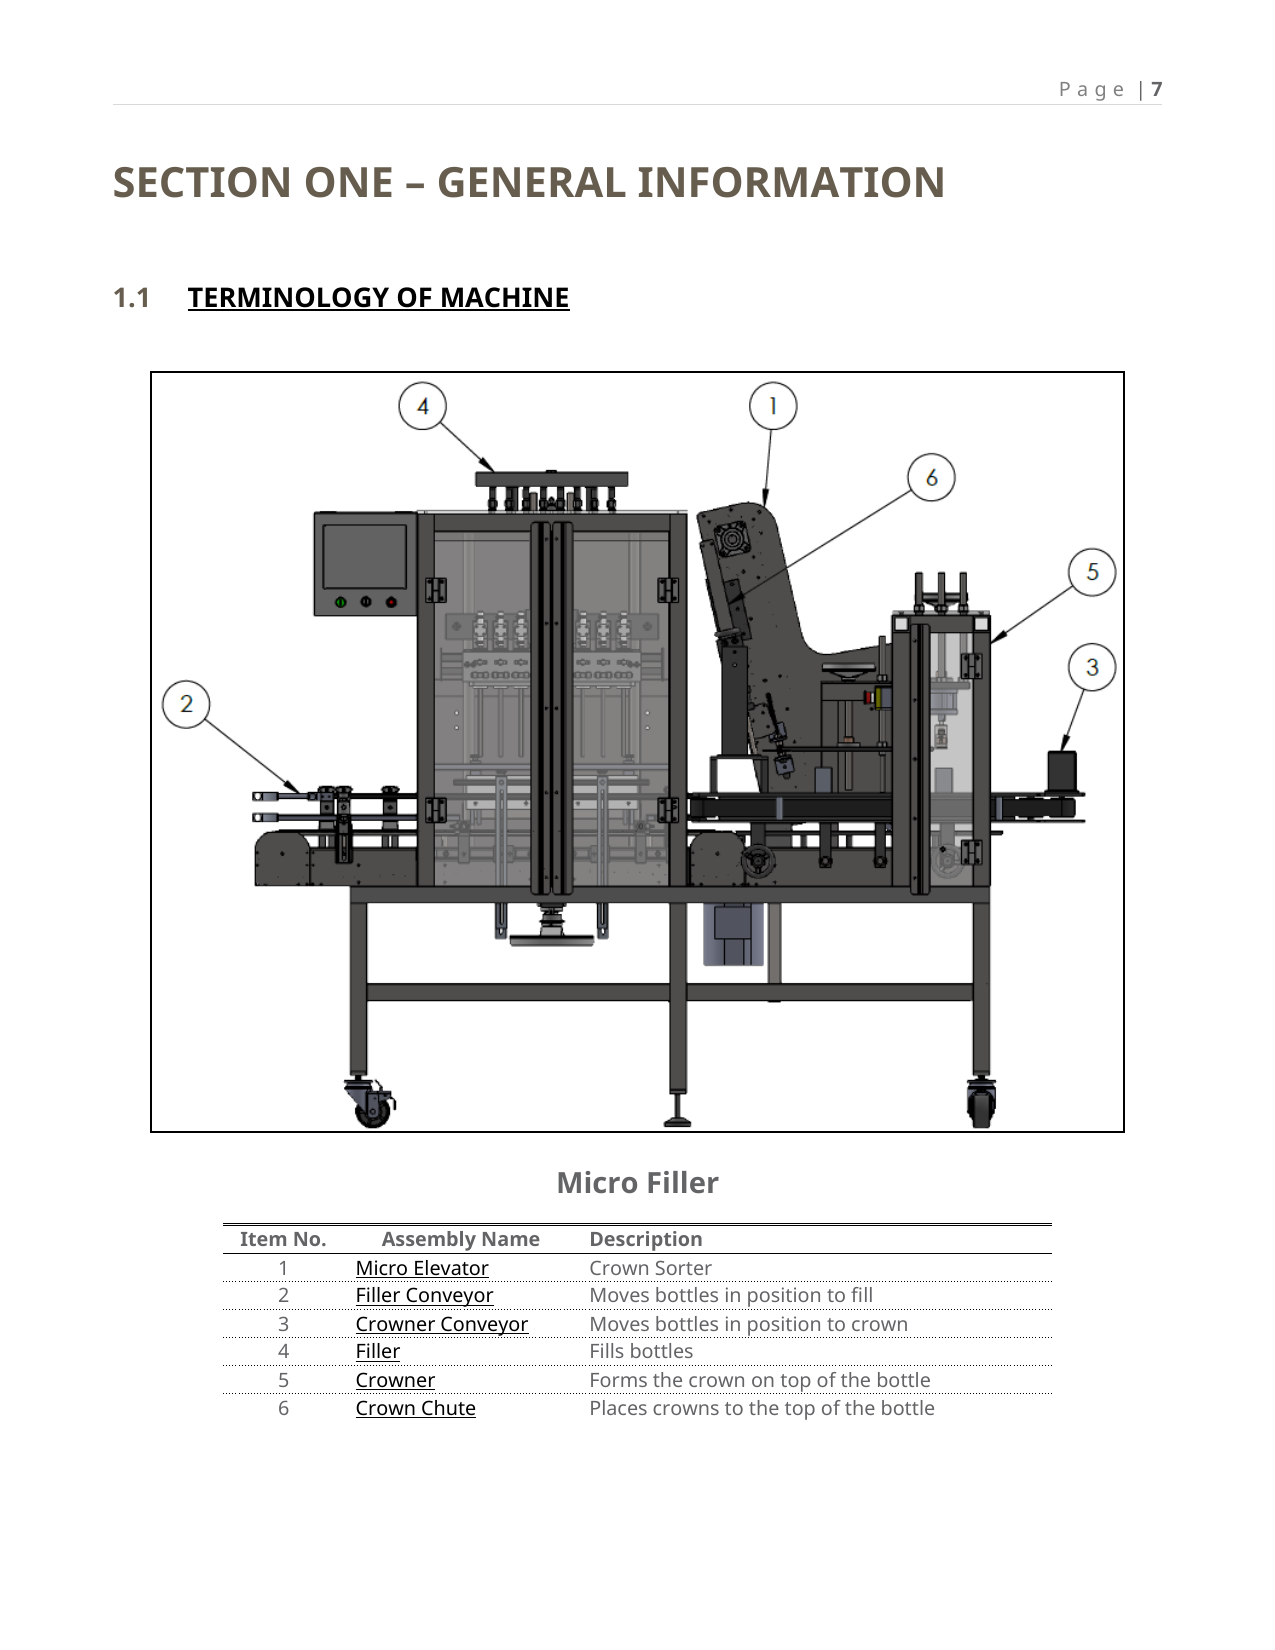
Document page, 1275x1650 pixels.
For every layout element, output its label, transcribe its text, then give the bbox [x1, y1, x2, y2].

table_cell Filler Conveyor [344, 1281, 578, 1309]
subtitle TERMINOLOGY OF MACHINE [112, 278, 1162, 315]
table_cell Moves bottles in position to crown [578, 1309, 1052, 1337]
table_cell Crowner [344, 1365, 578, 1393]
subtitle SECTION ONE – GENERAL INFORMATION [112, 153, 1162, 210]
table_cell Item No. [223, 1226, 344, 1253]
table_cell 3 [223, 1309, 344, 1337]
table_cell Micro Elevator [344, 1254, 578, 1281]
table_cell Crown Sorter [578, 1254, 1052, 1281]
table_cell 4 [223, 1337, 344, 1365]
table_cell Assembly Name [344, 1226, 578, 1253]
table_cell Moves bottles in position to fill [578, 1281, 1052, 1309]
table_cell Filler [344, 1337, 578, 1365]
table_cell Description [578, 1226, 1052, 1253]
picture [152, 373, 1123, 1131]
table_cell Places crowns to the top of the bottle [578, 1393, 1052, 1421]
table_header Micro Filler [223, 1162, 1052, 1223]
table_cell 5 [223, 1365, 344, 1393]
table_cell Crown Chute [344, 1393, 578, 1421]
table_cell Fills bottles [578, 1337, 1052, 1365]
table_cell 6 [223, 1393, 344, 1421]
table_cell 1 [223, 1254, 344, 1281]
table_cell Forms the crown on top of the bottle [578, 1365, 1052, 1393]
table_cell 2 [223, 1281, 344, 1309]
table_cell Crowner Conveyor [344, 1309, 578, 1337]
